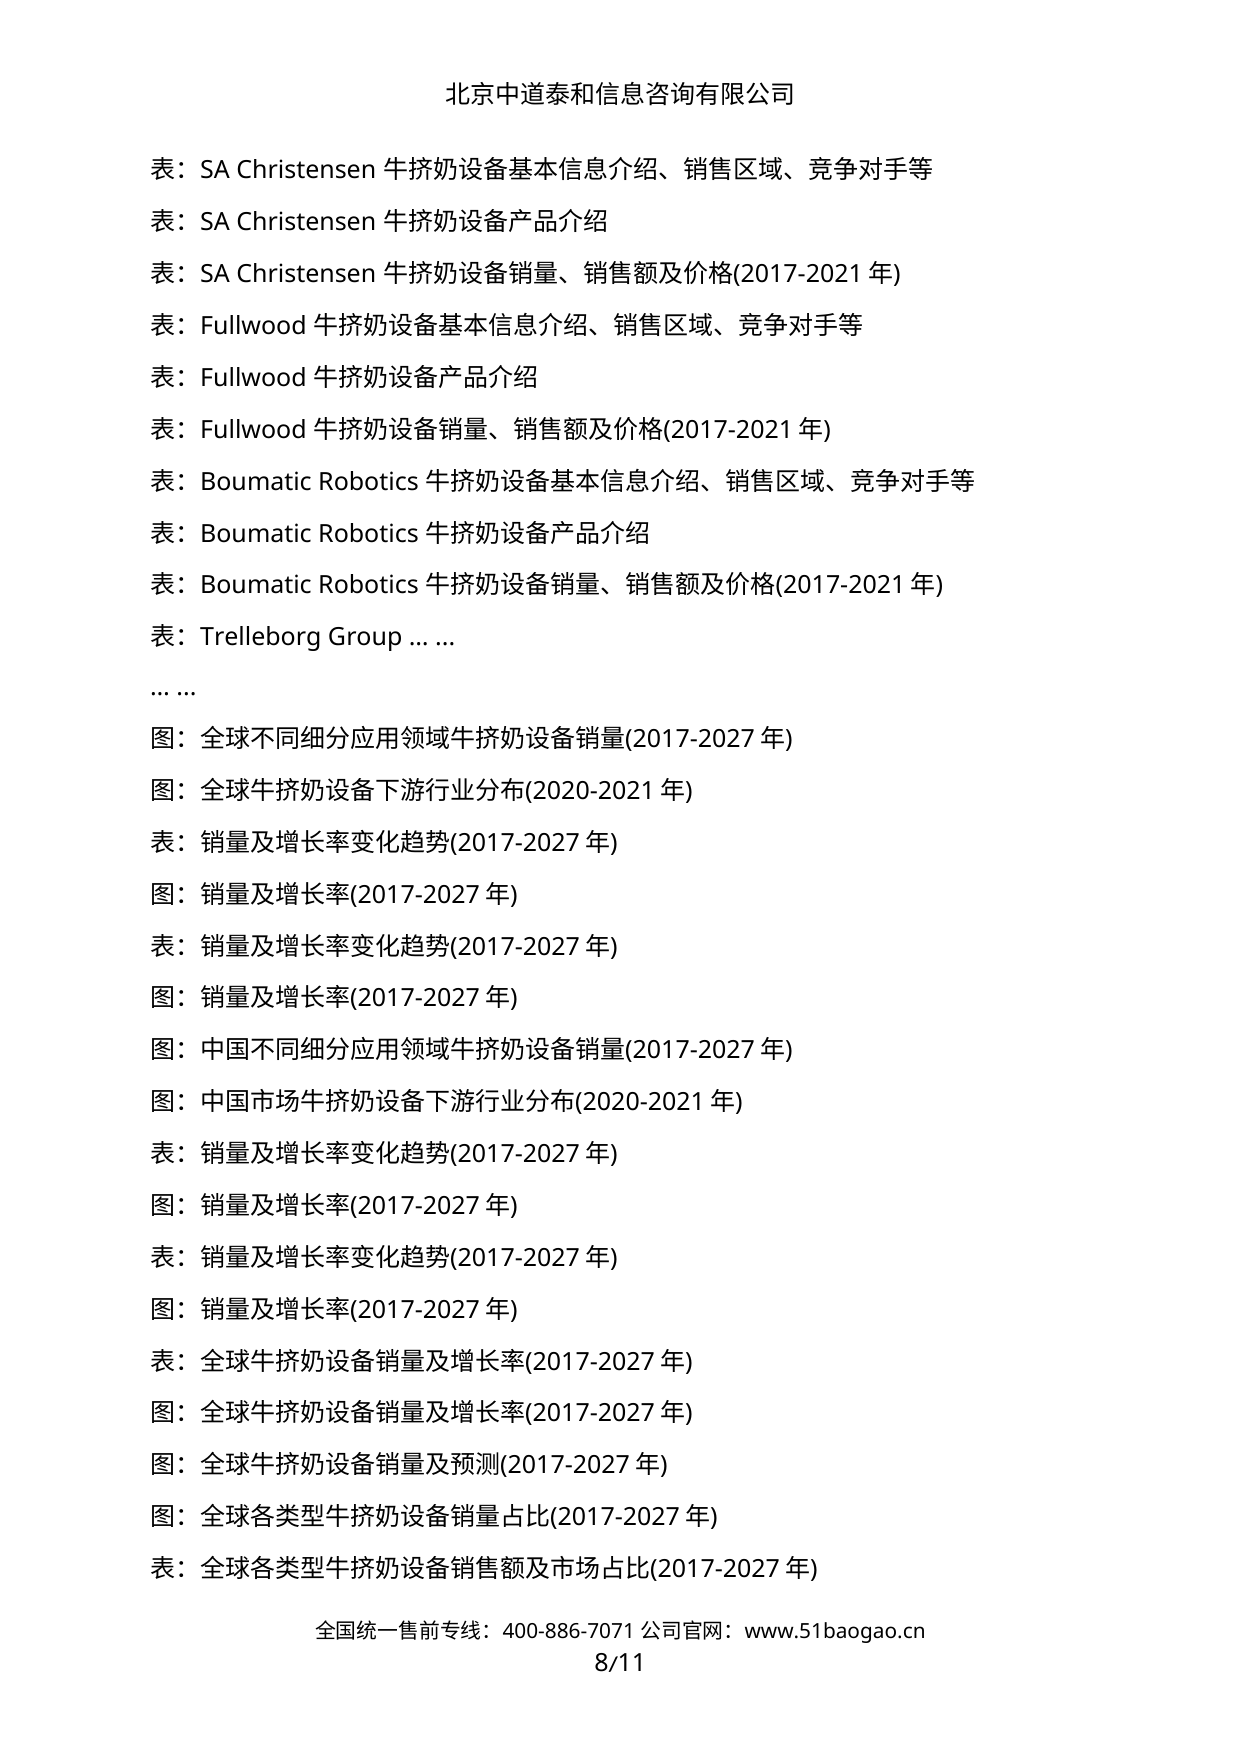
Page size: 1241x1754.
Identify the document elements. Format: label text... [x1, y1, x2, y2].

text 表：Fullwood 牛挤奶设备产品介绍 [150, 357, 1090, 394]
text 图：中国不同细分应用领域牛挤奶设备销量(2017-2027年) [150, 1030, 1090, 1066]
text 表：Trelleborg Group … ... [150, 617, 1090, 653]
text 图：销量及增长率(2017-2027年) [150, 1185, 1090, 1222]
text 图：全球牛挤奶设备销量及预测(2017-2027年) [150, 1445, 1090, 1481]
text 表：全球牛挤奶设备销量及增长率(2017-2027年) [150, 1341, 1090, 1377]
text 图：全球牛挤奶设备销量及增长率(2017-2027年) [150, 1393, 1090, 1429]
text 表：销量及增长率变化趋势(2017-2027年) [150, 1237, 1090, 1273]
text 图：销量及增长率(2017-2027年) [150, 978, 1090, 1014]
text 表：销量及增长率变化趋势(2017-2027年) [150, 926, 1090, 962]
text 表：Boumatic Robotics 牛挤奶设备产品介绍 [150, 513, 1090, 549]
text 表：SA Christensen 牛挤奶设备销量、销售额及价格(2017-2021年) [150, 254, 1090, 290]
text 图：全球各类型牛挤奶设备销量占比(2017-2027年) [150, 1497, 1090, 1533]
text 图：中国市场牛挤奶设备下游行业分布(2020-2021年) [150, 1082, 1090, 1118]
text … ... [150, 669, 1090, 703]
text 表：销量及增长率变化趋势(2017-2027年) [150, 822, 1090, 858]
text 图：销量及增长率(2017-2027年) [150, 1289, 1090, 1325]
text 图：全球不同细分应用领域牛挤奶设备销量(2017-2027年) [150, 718, 1090, 755]
text 图：销量及增长率(2017-2027年) [150, 874, 1090, 910]
text 表：Boumatic Robotics 牛挤奶设备基本信息介绍、销售区域、竞争对手等 [150, 461, 1090, 497]
text 表：Boumatic Robotics 牛挤奶设备销量、销售额及价格(2017-2021年) [150, 565, 1090, 601]
text 表：Fullwood 牛挤奶设备基本信息介绍、销售区域、竞争对手等 [150, 306, 1090, 342]
text 表：SA Christensen 牛挤奶设备基本信息介绍、销售区域、竞争对手等 [150, 150, 1090, 186]
text 图：全球牛挤奶设备下游行业分布(2020-2021年) [150, 770, 1090, 807]
text 表：销量及增长率变化趋势(2017-2027年) [150, 1133, 1090, 1170]
text 表：全球各类型牛挤奶设备销售额及市场占比(2017-2027年) [150, 1548, 1090, 1585]
text 表：SA Christensen 牛挤奶设备产品介绍 [150, 202, 1090, 238]
text 表：Fullwood 牛挤奶设备销量、销售额及价格(2017-2021年) [150, 409, 1090, 446]
